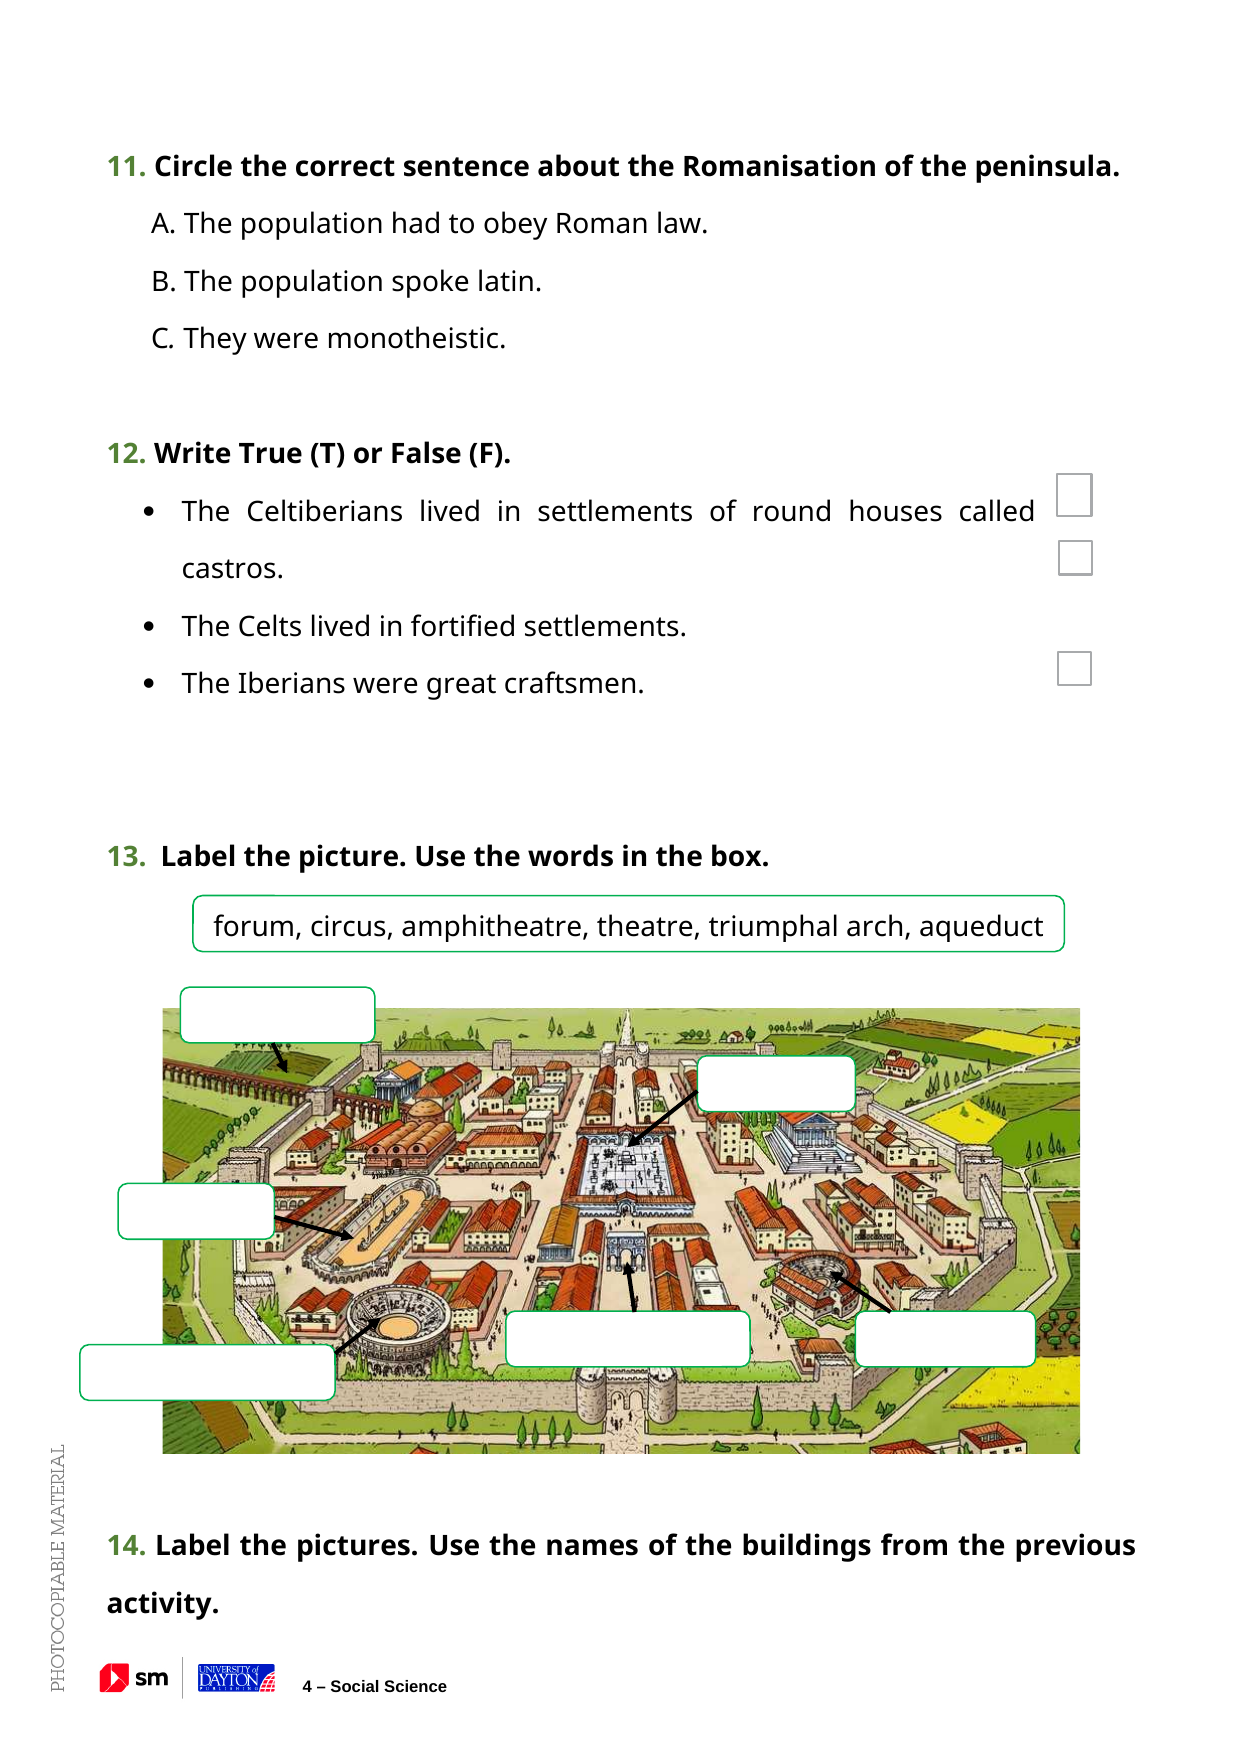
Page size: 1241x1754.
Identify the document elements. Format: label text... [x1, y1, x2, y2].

text B. The population spoke latin. [151, 261, 1137, 299]
text C. They were monotheistic. [151, 319, 1137, 357]
text A. The population had to obey Roman law. [151, 204, 1137, 242]
text 12. Write True (T) or False (F). [106, 434, 1137, 472]
text 14. Label the pictures. Use the names of the buildings from the previous activity. [106, 1526, 1137, 1621]
text 13. Label the picture. Use the words in the box. [106, 836, 1137, 874]
list The Iberians were great craftsmen. [144, 664, 1036, 702]
picture [0, 1008, 1081, 1742]
list The Celts lived in fortified settlements. [144, 606, 1036, 644]
text 11. Circle the correct sentence about the Romanisation of the peninsula. [106, 146, 1137, 184]
list The Celtiberians lived in settlements of round houses called castros. [144, 491, 1036, 587]
